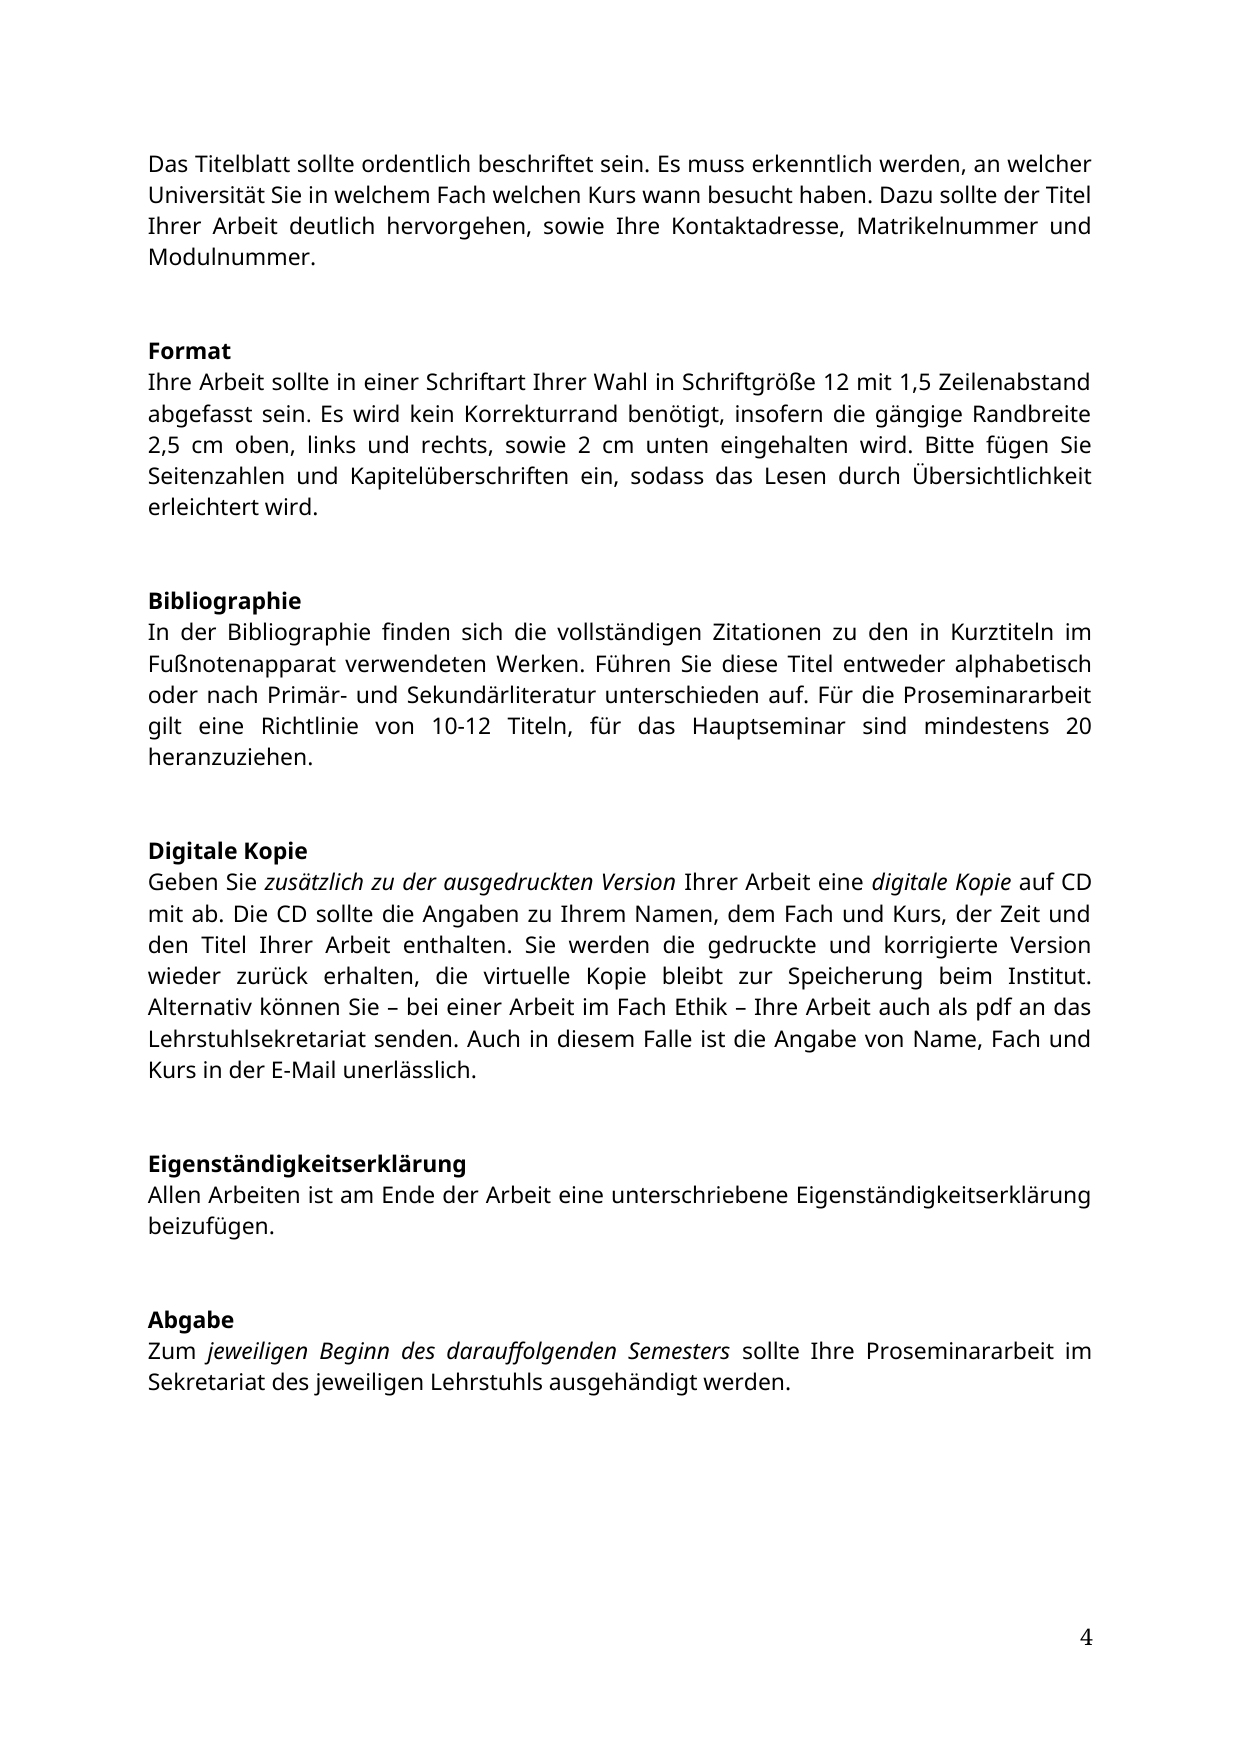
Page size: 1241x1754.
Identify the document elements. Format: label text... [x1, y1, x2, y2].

text Format [148, 335, 1093, 366]
text Allen Arbeiten ist am Ende der Arbeit eine unterschriebene Eigenständigkeitserklärung beizufügen. [148, 1179, 1093, 1241]
text Abgabe [148, 1304, 1093, 1335]
text Ihre Arbeit sollte in einer Schriftart Ihrer Wahl in Schriftgröße 12 mit 1,5 Zeilenabstand abgefasst sein. Es wird kein Korrekturrand benötigt, insofern die gängige Randbreite 2,5 cm oben, links und rechts, sowie 2 cm unten eingehalten wird. Bitte fügen Sie Seitenzahlen und Kapitelüberschriften ein, sodass das Lesen durch Übersichtlichkeit erleichtert wird. [148, 366, 1093, 523]
text Das Titelblatt sollte ordentlich beschriftet sein. Es muss erkenntlich werden, an welcher Universität Sie in welchem Fach welchen Kurs wann besucht haben. Dazu sollte der Titel Ihrer Arbeit deutlich hervorgehen, sowie Ihre Kontaktadresse, Matrikelnummer und Modulnummer. [148, 148, 1093, 273]
text Digitale Kopie [148, 835, 1093, 866]
text In der Bibliographie finden sich die vollständigen Zitationen zu den in Kurztiteln im Fußnotenapparat verwendeten Werken. Führen Sie diese Titel entweder alphabetisch oder nach Primär- und Sekundärliteratur unterschieden auf. Für die Proseminararbeit gilt eine Richtlinie von 10-12 Titeln, für das Hauptseminar sind mindestens 20 heranzuziehen. [148, 616, 1093, 773]
text Eigenständigkeitserklärung [148, 1148, 1093, 1179]
text Bibliographie [148, 585, 1093, 616]
text Zum jeweiligen Beginn des darauffolgenden Semesters sollte Ihre Proseminararbeit im Sekretariat des jeweiligen Lehrstuhls ausgehändigt werden. [148, 1335, 1093, 1398]
text Geben Sie zusätzlich zu der ausgedruckten Version Ihrer Arbeit eine digitale Kopie auf CD mit ab. Die CD sollte die Angaben zu Ihrem Namen, dem Fach und Kurs, der Zeit und den Titel Ihrer Arbeit enthalten. Sie werden die gedruckte und korrigierte Version wieder zurück erhalten, die virtuelle Kopie bleibt zur Speicherung beim Institut. Alternativ können Sie – bei einer Arbeit im Fach Ethik – Ihre Arbeit auch als pdf an das Lehrstuhlsekretariat senden. Auch in diesem Falle ist die Angabe von Name, Fach und Kurs in der E-Mail unerlässlich. [148, 866, 1093, 1085]
